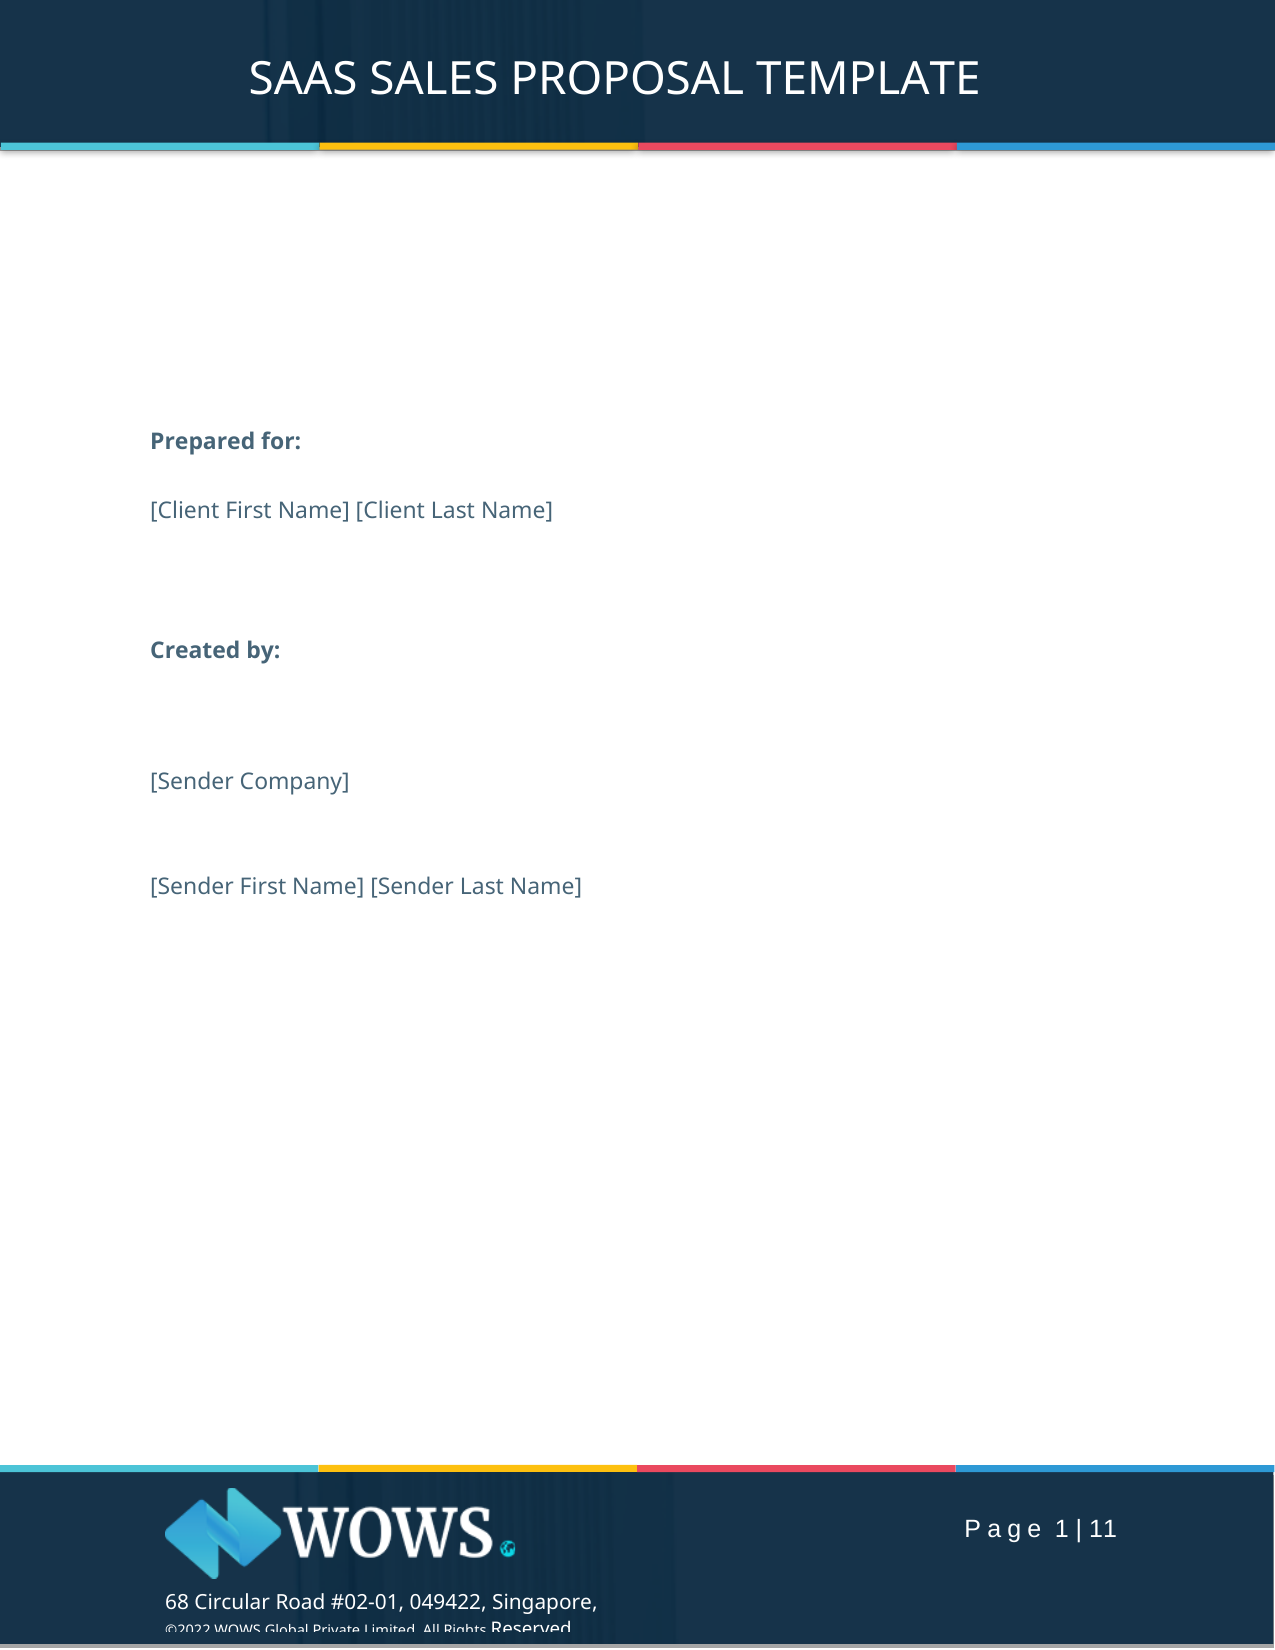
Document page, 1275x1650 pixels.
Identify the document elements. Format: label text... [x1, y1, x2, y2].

text Prepared for: [150, 425, 1125, 456]
picture [0, 0, 1275, 142]
text [Client First Name] [Client Last Name] [150, 494, 1125, 525]
picture [0, 1472, 1274, 1644]
text Created by: [150, 634, 1125, 666]
text [Sender First Name] [Sender Last Name] [150, 870, 1125, 901]
text [Sender Company] [150, 765, 1125, 796]
